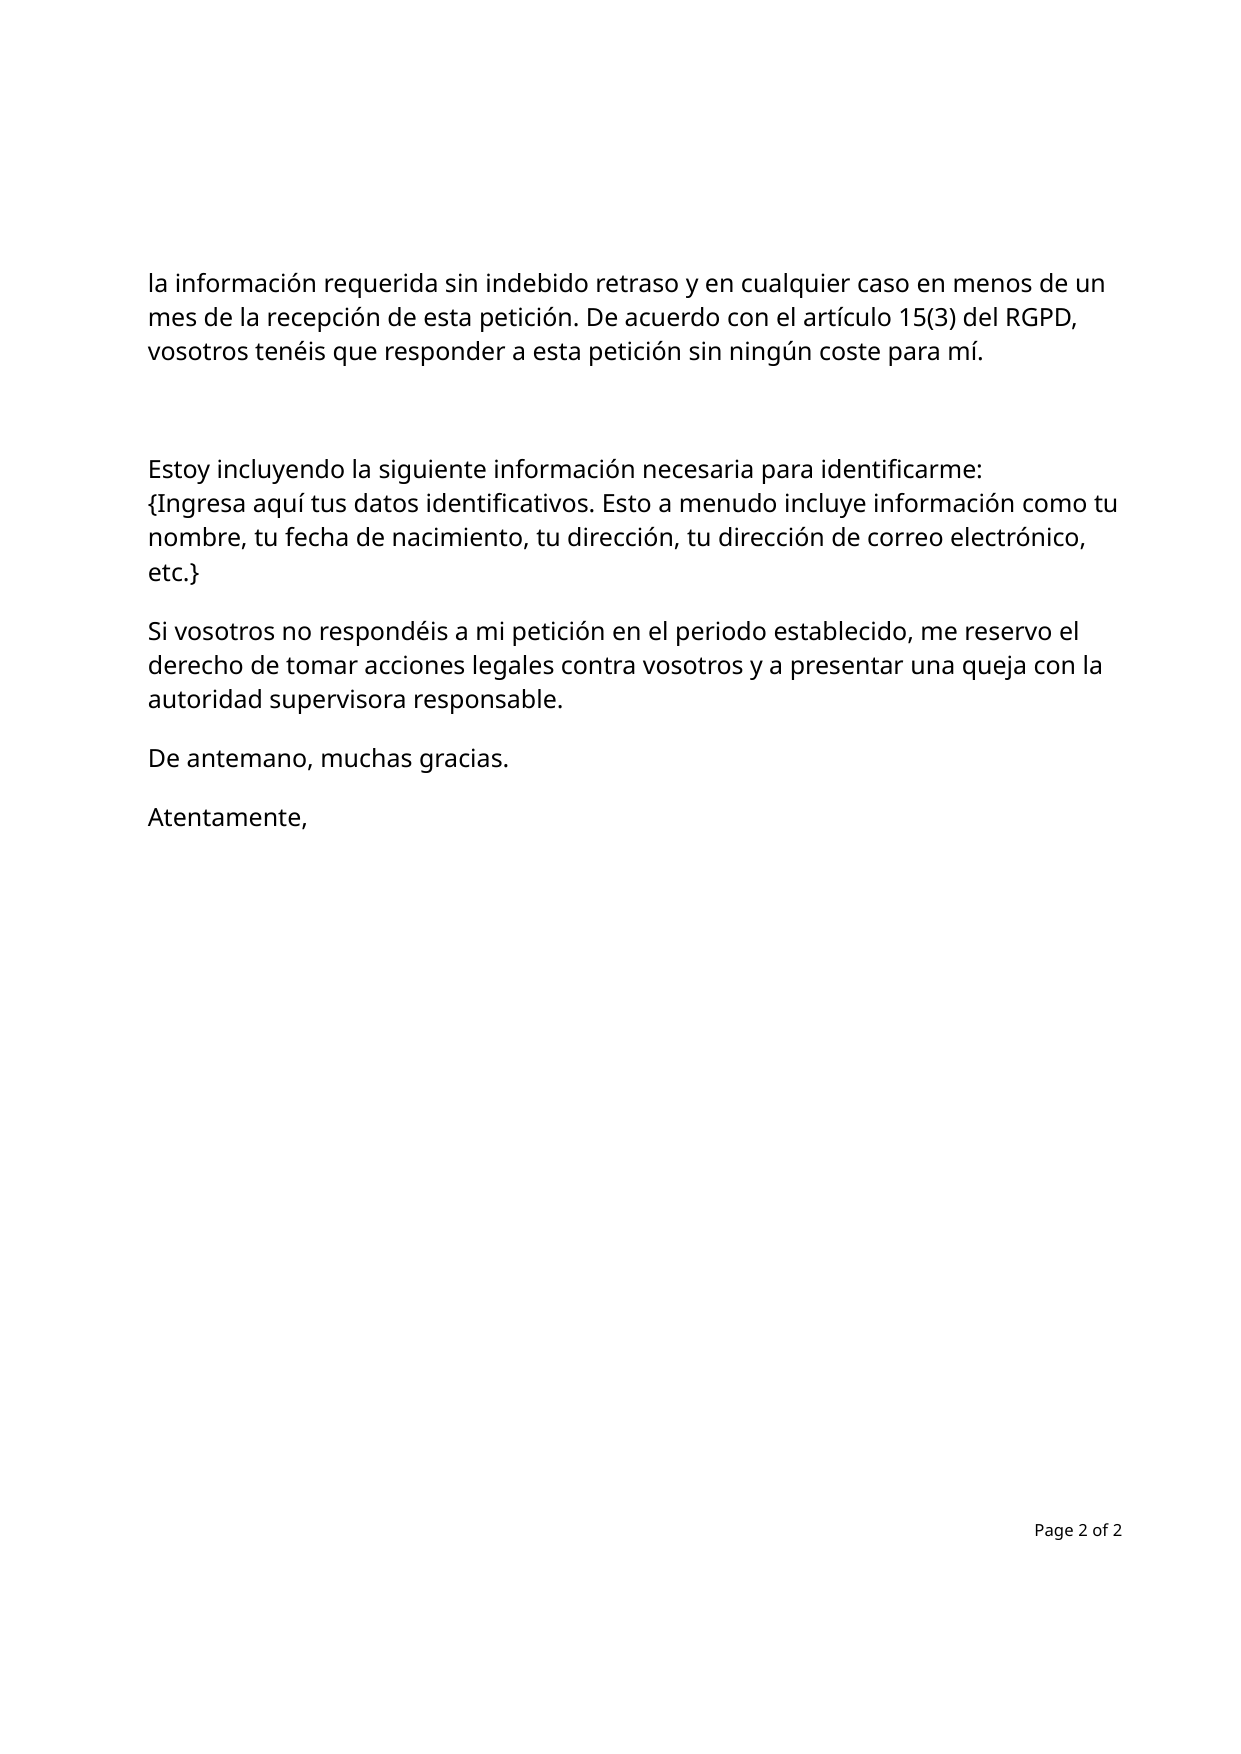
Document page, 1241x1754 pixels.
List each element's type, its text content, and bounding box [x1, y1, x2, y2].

text Estoy incluyendo la siguiente información necesaria para identificarme: {Ingresa aquí tus datos identificativos. Esto a menudo incluye información como tu nombre, tu fecha de nacimiento, tu dirección, tu dirección de correo electrónico, etc.} [148, 452, 1122, 588]
text Atentamente, [148, 799, 1122, 833]
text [148, 266, 1122, 368]
text Si vosotros no respondéis a mi petición en el periodo establecido, me reservo el derecho de tomar acciones legales contra vosotros y a presentar una queja con la autoridad supervisora responsable. [148, 613, 1122, 715]
text De antemano, muchas gracias. [148, 740, 1122, 774]
